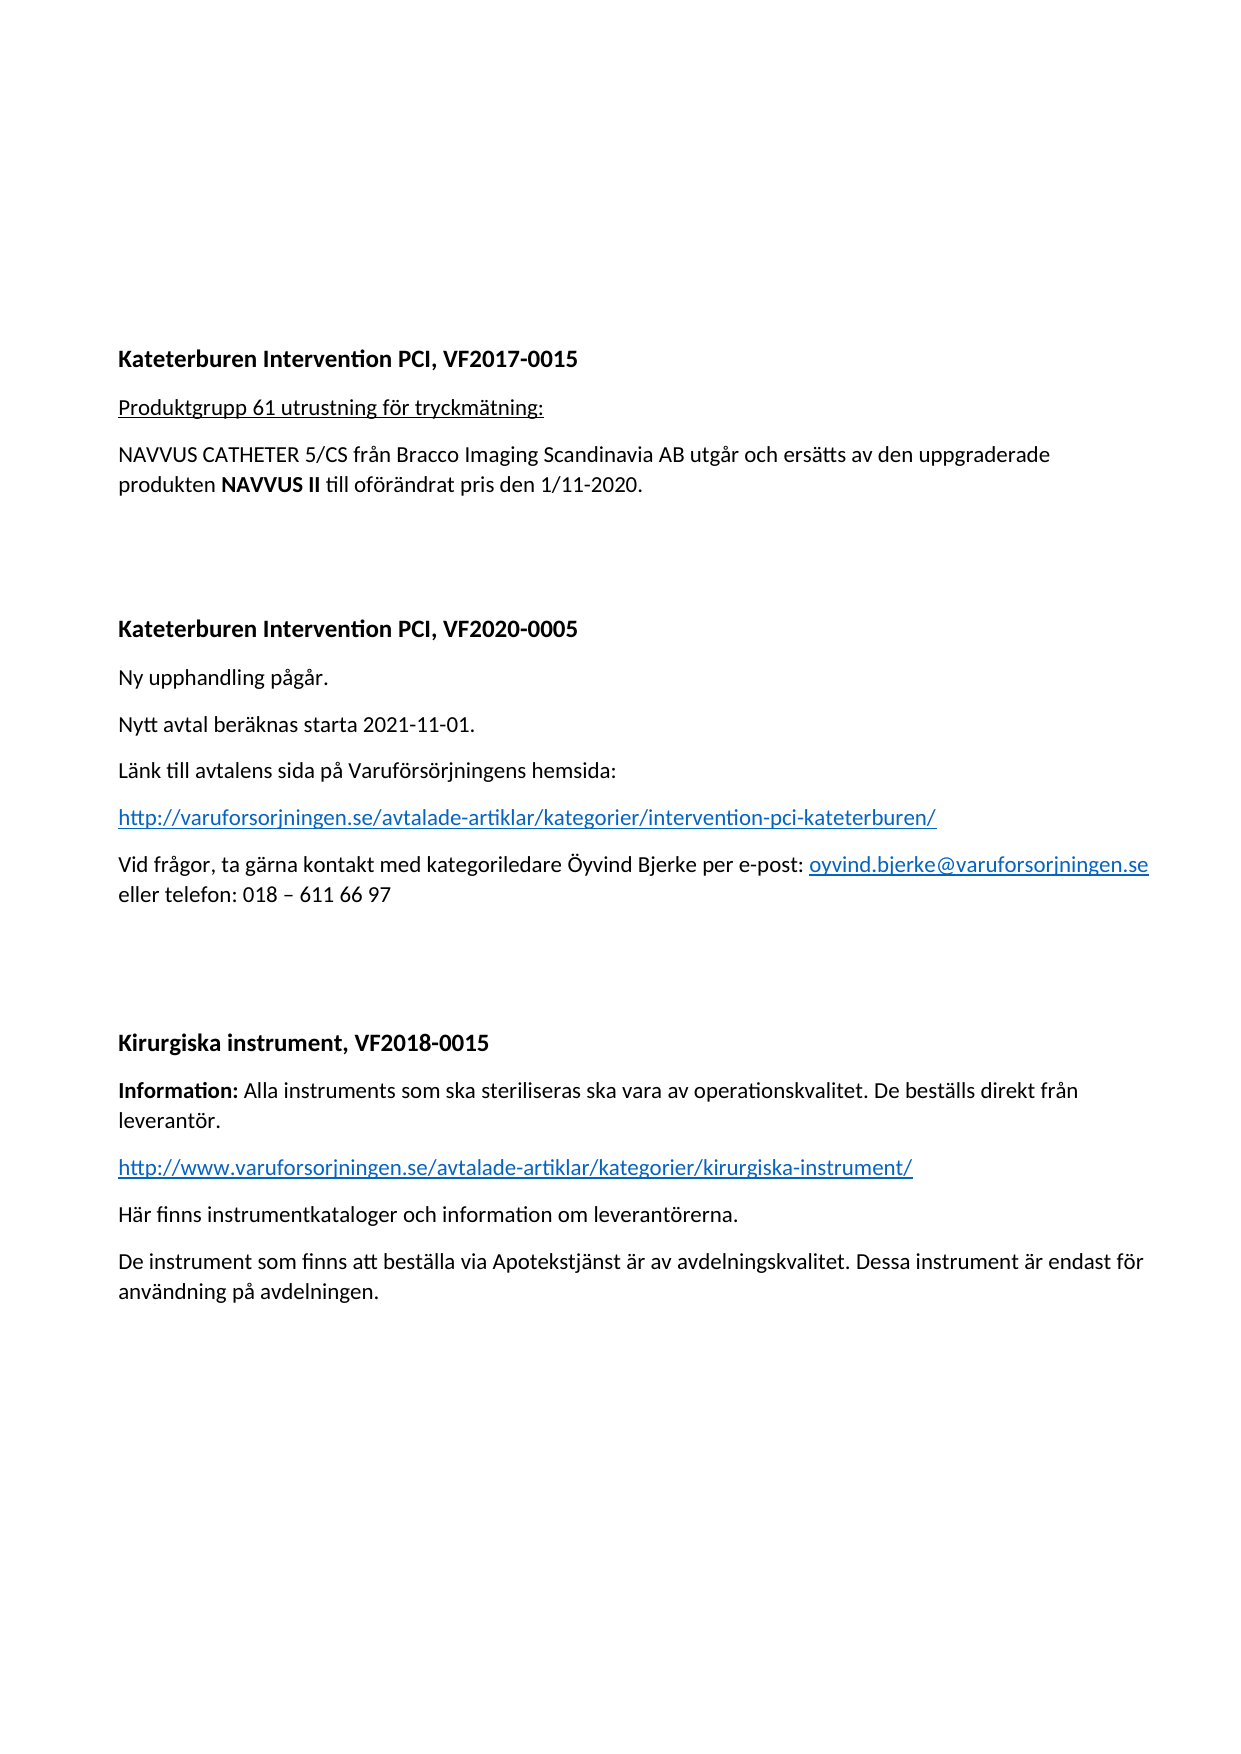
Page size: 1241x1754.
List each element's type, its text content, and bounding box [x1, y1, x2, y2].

text Ny upphandling pågår. [118, 663, 1152, 691]
text Information: Alla instruments som ska steriliseras ska vara av operationskvalitet. De beställs direkt från leverantör. [118, 1076, 1152, 1134]
text NAVVUS CATHETER 5/CS från Bracco Imaging Scandinavia AB utgår och ersätts av den uppgraderade produkten NAVVUS II till oförändrat pris den 1/11-2020. [118, 440, 1152, 498]
text Vid frågor, ta gärna kontakt med kategoriledare Öyvind Bjerke per e-post: oyvind.bjerke@varuforsorjningen.se eller telefon: 018 – 611 66 97 [118, 850, 1152, 909]
text http://www.varuforsorjningen.se/avtalade-artiklar/kategorier/kirurgiska-instrument/ [118, 1153, 1152, 1181]
text Kateterburen Intervention PCI, VF2017-0015 [118, 343, 1152, 374]
text Nytt avtal beräknas starta 2021-11-01. [118, 710, 1152, 738]
text Länk till avtalens sida på Varuförsörjningens hemsida: [118, 757, 1152, 785]
text Kirurgiska instrument, VF2018-0015 [118, 1027, 1152, 1057]
text Kateterburen Intervention PCI, VF2020-0005 [118, 613, 1152, 644]
text http://varuforsorjningen.se/avtalade-artiklar/kategorier/intervention-pci-kateterburen/ [118, 803, 1152, 832]
text Här finns instrumentkataloger och information om leverantörerna. [118, 1200, 1152, 1228]
text Produktgrupp 61 utrustning för tryckmätning: [118, 393, 1152, 421]
text De instrument som finns att beställa via Apotekstjänst är av avdelningskvalitet. Dessa instrument är endast för användning på avdelningen. [118, 1247, 1152, 1305]
